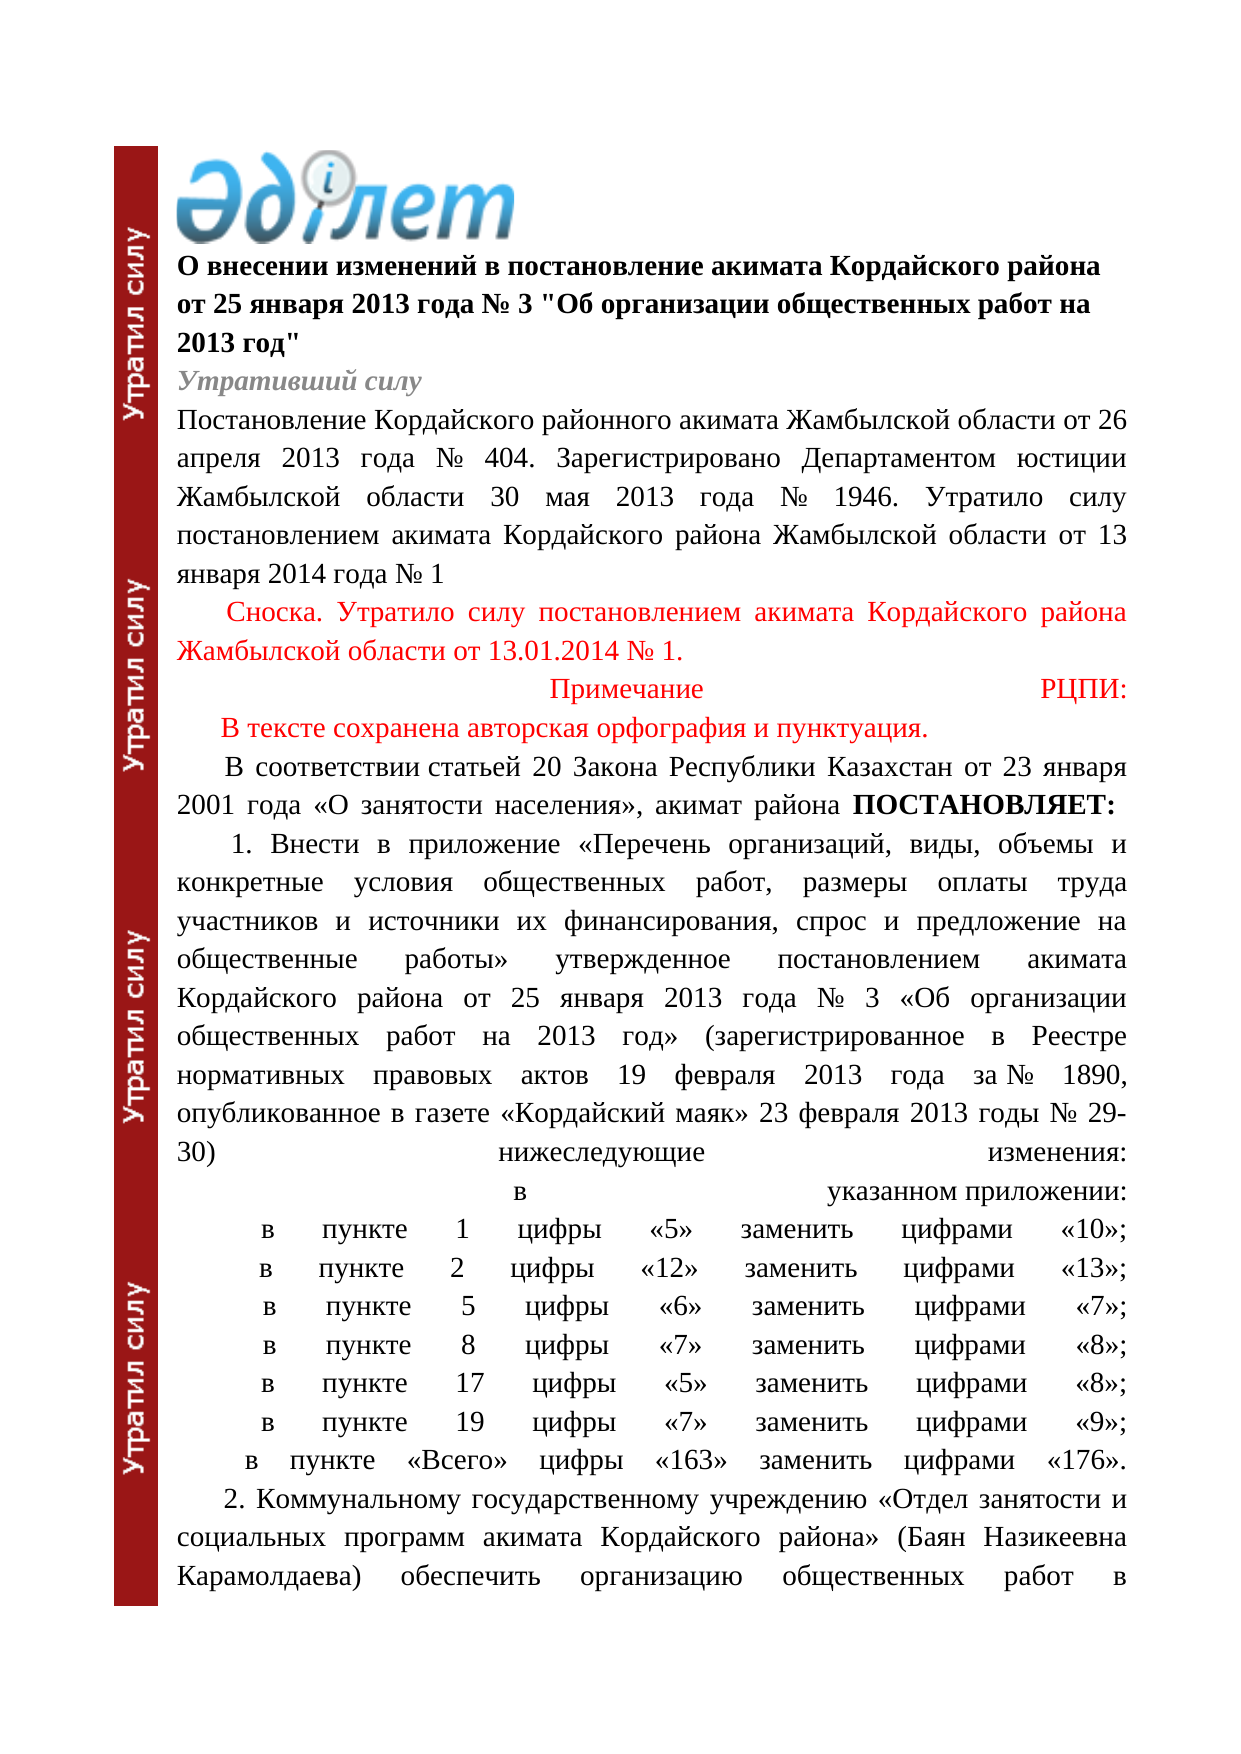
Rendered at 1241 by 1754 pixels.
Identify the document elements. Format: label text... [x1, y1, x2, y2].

picture [114, 744, 158, 749]
picture [114, 589, 158, 594]
picture [176, 150, 515, 244]
picture [114, 146, 158, 248]
text Утративший силу [112, 363, 1128, 397]
picture [114, 667, 158, 672]
text О внесении изменений в постановление акимата Кордайского района от 25 января 2013 года № 3 "Об организации общественных работ на 2013 год" [112, 248, 1128, 358]
text Примечание РЦПИ: В тексте сохранена авторская орфография и пунктуация. [112, 672, 1128, 744]
picture [114, 358, 158, 363]
text Сноска. Утратило силу постановлением акимата Кордайского района Жамбылской области от 13.01.2014 № 1. [112, 594, 1128, 667]
picture [114, 1592, 158, 1606]
text Постановление Кордайского районного акимата Жамбылской области от 26 апреля 2013 года № 404. Зарегистрировано Департаментом юстиции Жамбылской области 30 мая 2013 года № 1946. Утратило силу постановлением акимата Кордайского района Жамбылской области от 13 января 2014 года № 1 [112, 402, 1128, 589]
picture [114, 397, 158, 402]
